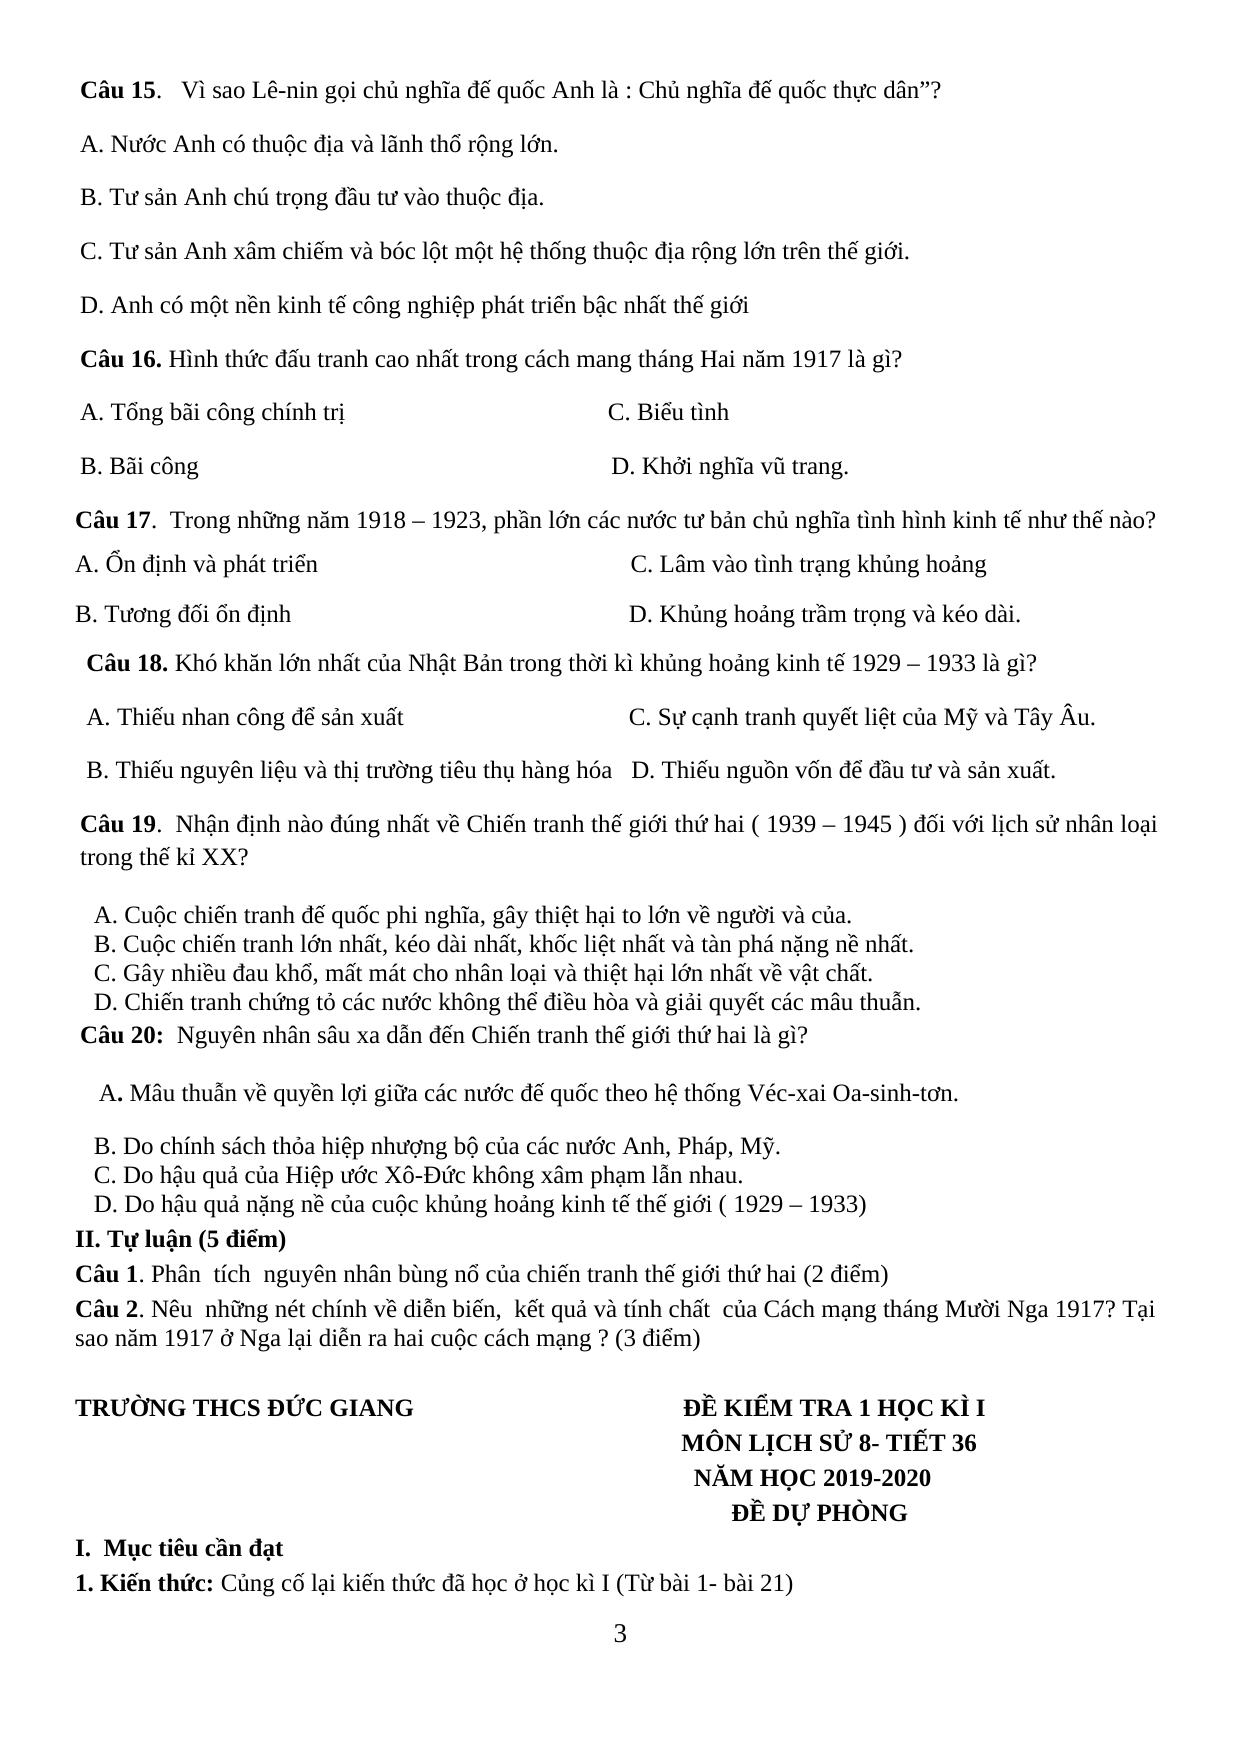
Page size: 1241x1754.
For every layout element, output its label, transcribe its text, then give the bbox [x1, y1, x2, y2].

text Câu 16. Hình thức đấu tranh cao nhất trong cách mang tháng Hai năm 1917 là gì? [168, 344, 1160, 372]
text D. Do hậu quả nặng nề của cuộc khủng hoảng kinh tế thế giới ( 1929 – 1933) [75, 1189, 1165, 1218]
text TRƯỜNG THCS ĐỨC GIANG ĐỀ KIỂM TRA 1 HỌC KÌ I [75, 1393, 1165, 1421]
text A. Cuộc chiến tranh đế quốc phi nghĩa, gây thiệt hại to lớn về người và của. [75, 900, 1165, 929]
text A. Ổn định và phát triển C. Lâm vào tình trạng khủng hoảng [75, 549, 1165, 578]
subtitle Câu 2. Nêu những nét chính về diễn biến, kết quả và tính chất của Cách mạng tháng Mười Nga 1917? Tại sao năm 1917 ở Nga lại diễn ra hai cuộc cách mạng ? (3 điểm) [75, 1294, 1165, 1351]
text ĐỀ DỰ PHÒNG [75, 1498, 1165, 1526]
text C. Gây nhiều đau khổ, mất mát cho nhân loại và thiệt hại lớn nhất về vật chất. [75, 958, 1165, 987]
text Câu 18. Khó khăn lớn nhất của Nhật Bản trong thời kì khủng hoảng kinh tế 1929 – 1933 là gì? [80, 648, 1160, 677]
text B. Cuộc chiến tranh lớn nhất, kéo dài nhất, khốc liệt nhất và tàn phá nặng nề nhất. [75, 929, 1165, 958]
text NĂM HỌC 2019-2020 [75, 1463, 1165, 1491]
text B. Tư sản Anh chú trọng đầu tư vào thuộc địa. [80, 182, 1160, 211]
text A. Tổng bãi công chính trị C. Biểu tình [80, 397, 1160, 426]
text C. Tư sản Anh xâm chiếm và bóc lột một hệ thống thuộc địa rộng lớn trên thế giới. [80, 236, 1160, 265]
text Câu 20: Nguyên nhân sâu xa dẫn đến Chiến tranh thế giới thứ hai là gì? [80, 1020, 1160, 1048]
text D. Anh có một nền kinh tế công nghiệp phát triển bậc nhất thế giới [80, 290, 1160, 319]
text A. Thiếu nhan công để sản xuất C. Sự cạnh tranh quyết liệt của Mỹ và Tây Âu. [80, 702, 1160, 731]
text A. Mâu thuẫn về quyền lợi giữa các nước đế quốc theo hệ thống Véc-xai Oa-sinh-tơn. [80, 1078, 1160, 1106]
text B. Do chính sách thỏa hiệp nhượng bộ của các nước Anh, Pháp, Mỹ. [75, 1131, 1165, 1160]
text C. Do hậu quả của Hiệp ước Xô-Đức không xâm phạm lẫn nhau. [75, 1160, 1165, 1189]
text 1. Kiến thức: Củng cố lại kiến thức đã học ở học kì I (Từ bài 1- bài 21) [75, 1568, 1165, 1596]
text B. Bãi công D. Khởi nghĩa vũ trang. [80, 451, 1160, 480]
text A. Nước Anh có thuộc địa và lãnh thổ rộng lớn. [80, 129, 1160, 157]
text D. Chiến tranh chứng tỏ các nước không thể điều hòa và giải quyết các mâu thuẫn. [75, 987, 1165, 1015]
text Câu 19. Nhận định nào đúng nhất về Chiến tranh thế giới thứ hai ( 1939 – 1945 ) đối với lịch sử nhân loại trong thế kỉ XX? [80, 809, 1160, 871]
text MÔN LỊCH SỬ 8- TIẾT 36 [75, 1428, 1165, 1456]
text II. Tự luận (5 điểm) [75, 1224, 1165, 1253]
text B. Tương đối ổn định D. Khủng hoảng trầm trọng và kéo dài. [75, 599, 1165, 627]
text Câu 17. Trong những năm 1918 – 1923, phần lớn các nước tư bản chủ nghĩa tình hình kinh tế như thế nào? [75, 505, 1165, 534]
text B. Thiếu nguyên liệu và thị trường tiêu thụ hàng hóa D. Thiếu nguồn vốn để đầu tư và sản xuất. [80, 756, 1160, 784]
text Câu 15. Vì sao Lê-nin gọi chủ nghĩa đế quốc Anh là : Chủ nghĩa đế quốc thực dân”? [80, 75, 1160, 104]
text Câu 1. Phân tích nguyên nhân bùng nổ của chiến tranh thế giới thứ hai (2 điểm) [75, 1259, 1165, 1288]
text I. Mục tiêu cần đạt [75, 1533, 1165, 1561]
